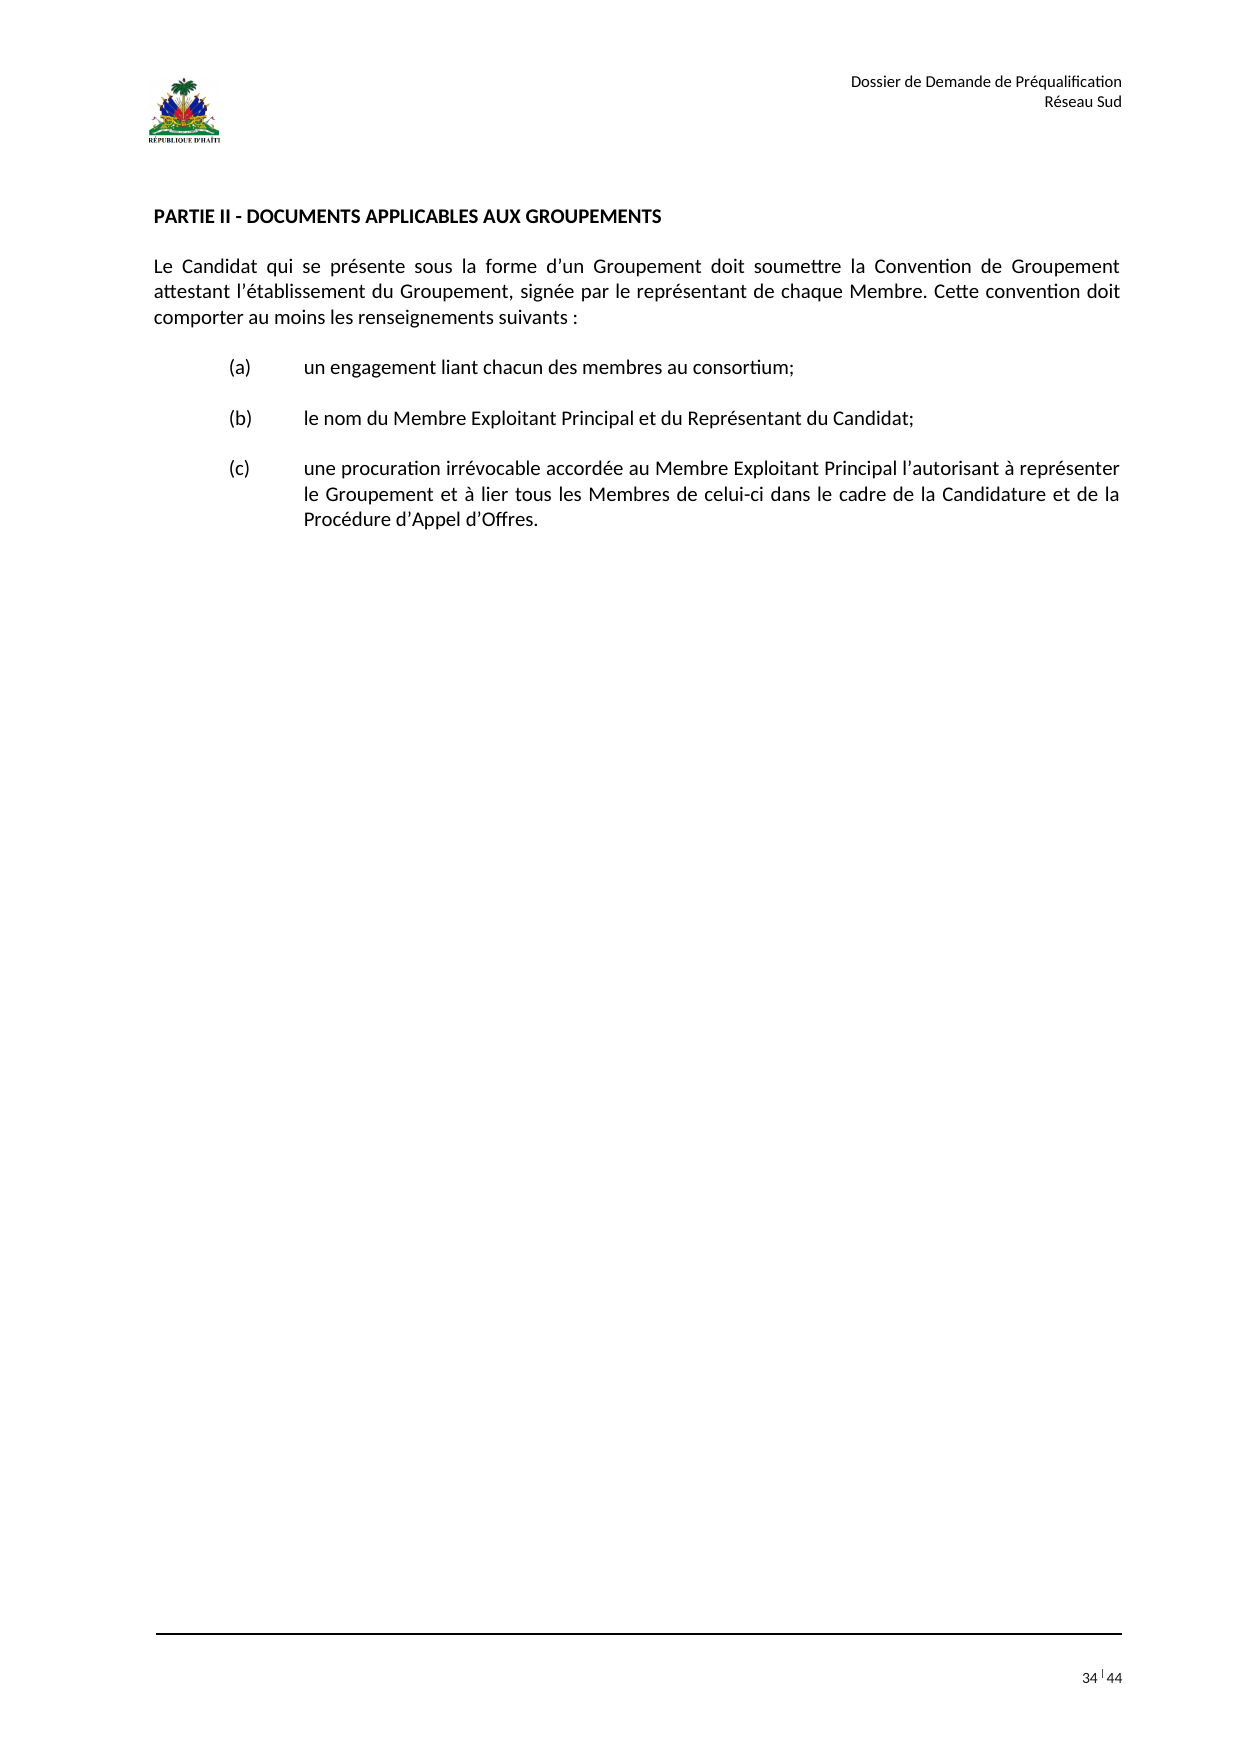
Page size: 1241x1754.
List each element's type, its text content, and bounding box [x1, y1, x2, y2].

list un engagement liant chacun des membres au consortium; [228, 354, 1122, 380]
list le nom du Membre Exploitant Principal et du Représentant du Candidat; [228, 405, 1122, 430]
list une procuration irrévocable accordée au Membre Exploitant Principal l’autorisant à représenter le Groupement et à lier tous les Membres de celui-ci dans le cadre de la Candidature et de la Procédure d’Appel d’Offres. [228, 455, 1122, 532]
picture [148, 76, 220, 143]
text Le Candidat qui se présente sous la forme d’un Groupement doit soumettre la Convention de Groupement attestant l’établissement du Groupement, signée par le représentant de chaque Membre. Cette convention doit comporter au moins les renseignements suivants : [153, 253, 1122, 329]
list Partie II - Documents applicables aux Groupements [153, 203, 1122, 228]
